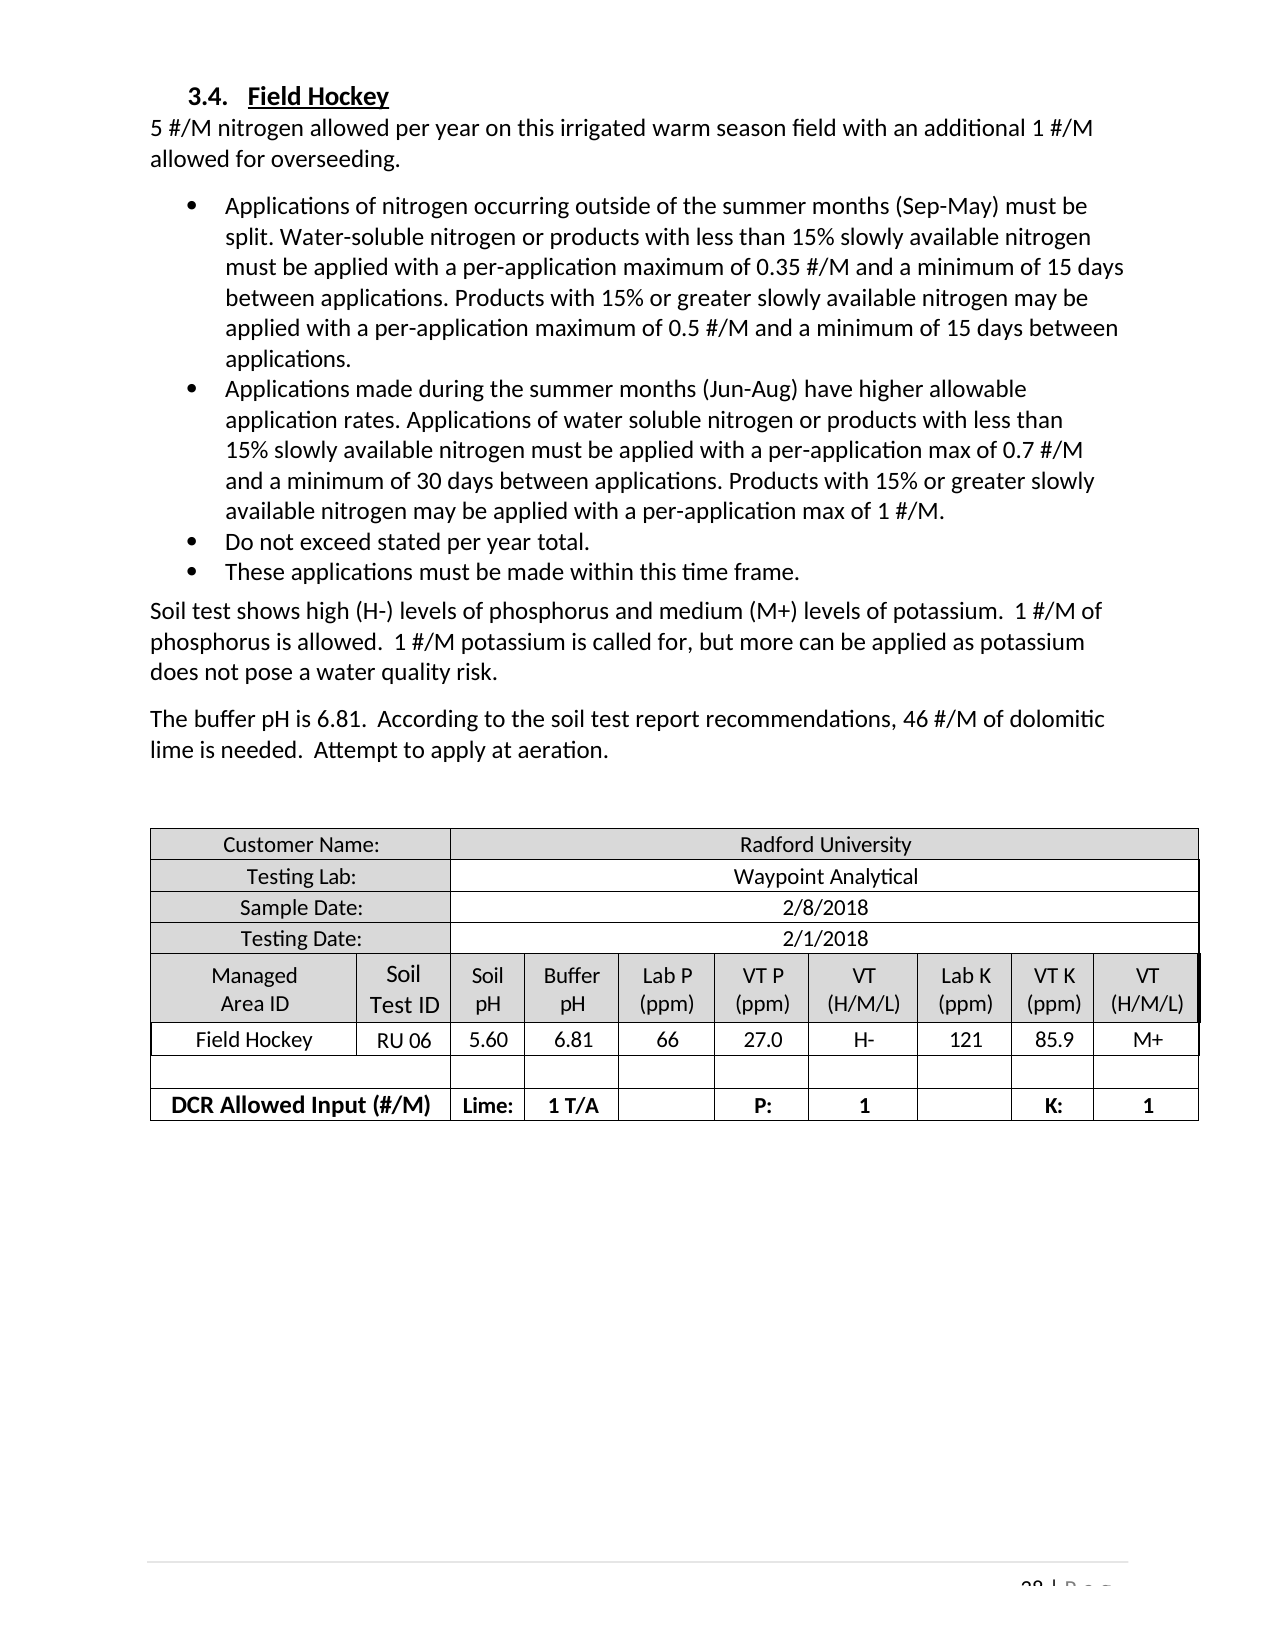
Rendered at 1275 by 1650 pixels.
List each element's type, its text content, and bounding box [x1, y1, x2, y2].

list Do not exceed stated per year total. [187, 526, 1212, 557]
table_cell Soil pH [451, 954, 524, 1022]
table_cell Lab P (ppm) [619, 954, 714, 1022]
table_cell 5.60 [451, 1023, 524, 1054]
table_cell [809, 1056, 917, 1087]
table_cell VT P (ppm) [715, 954, 808, 1022]
table_header Radford University [451, 829, 1198, 859]
table_cell Managed Area ID [151, 954, 356, 1022]
table_cell [1094, 1056, 1198, 1087]
table_cell VT K (ppm) [1012, 954, 1093, 1022]
table_cell Testing Date: [151, 923, 450, 953]
table_cell [151, 1056, 450, 1087]
table_cell [525, 1056, 618, 1087]
table_cell P: [715, 1089, 808, 1120]
table_cell VT (H/M/L) [1094, 954, 1197, 1022]
table_cell K: [1012, 1089, 1093, 1120]
subtitle Field Hockey [187, 79, 1212, 112]
table_cell [715, 1056, 808, 1087]
table_cell VT (H/M/L) [809, 954, 917, 1022]
table_cell Lab K (ppm) [918, 954, 1011, 1022]
table_cell [918, 1089, 1011, 1120]
table_cell 1 [1094, 1089, 1198, 1120]
table_cell Lime: [451, 1089, 524, 1120]
table_cell 85.9 [1012, 1023, 1093, 1054]
table_cell [451, 1056, 524, 1087]
list These applications must be made within this time frame. [187, 557, 1212, 587]
table_cell M+ [1094, 1023, 1198, 1054]
table_cell 6.81 [525, 1023, 618, 1054]
table_cell 2/8/2018 [451, 892, 1198, 922]
table_cell 1 [809, 1089, 917, 1120]
table_cell DCR Allowed Input (#/M) [151, 1089, 450, 1120]
table_cell [619, 1056, 714, 1087]
table_cell Field Hockey [152, 1023, 356, 1054]
table_header Customer Name: [151, 829, 450, 859]
table_cell RU 06 [357, 1023, 450, 1054]
text Soil test shows high (H-) levels of phosphorus and medium (M+) levels of potassium. 1 #/M of phosphorus is allowed. 1 #/M potassium is called for, but more can be applied as potassium does not pose a water quality risk. [150, 596, 1121, 687]
text The buffer pH is 6.81. According to the soil test report recommendations, 46 #/M of dolomitic lime is needed. Attempt to apply at aeration. [150, 704, 1121, 765]
list Applications of nitrogen occurring outside of the summer months (Sep-May) must be split. Water-soluble nitrogen or products with less than 15% slowly available nitrogen must be applied with a per-application maximum of 0.35 #/M and a minimum of 15 days between applications. Products with 15% or greater slowly available nitrogen may be applied with a per-application maximum of 0.5 #/M and a minimum of 15 days between applications. [187, 190, 1124, 373]
table_cell 121 [918, 1023, 1011, 1054]
text 5 #/M nitrogen allowed per year on this irrigated warm season field with an additional 1 #/M allowed for overseeding. [150, 112, 1121, 173]
table_cell H- [809, 1023, 917, 1054]
table_cell Testing Lab: [151, 860, 450, 891]
table_cell Waypoint Analytical [451, 860, 1198, 891]
table_cell Soil Test ID [357, 954, 450, 1022]
table_cell [918, 1056, 1011, 1087]
table_cell 1 T/A [525, 1089, 618, 1120]
table_cell 2/1/2018 [451, 923, 1198, 953]
table_cell 27.0 [715, 1023, 808, 1054]
table_cell [619, 1089, 714, 1120]
table_cell Buffer pH [525, 954, 618, 1022]
table_cell [1012, 1056, 1093, 1087]
list Applications made during the summer months (Jun-Aug) have higher allowable application rates. Applications of water soluble nitrogen or products with less than 15% slowly available nitrogen must be applied with a per-application max of 0.7 #/M and a minimum of 30 days between applications. Products with 15% or greater slowly available nitrogen may be applied with a per-application max of 1 #/M. [187, 373, 1112, 526]
table_cell 66 [619, 1023, 714, 1054]
table_cell Sample Date: [151, 892, 450, 922]
